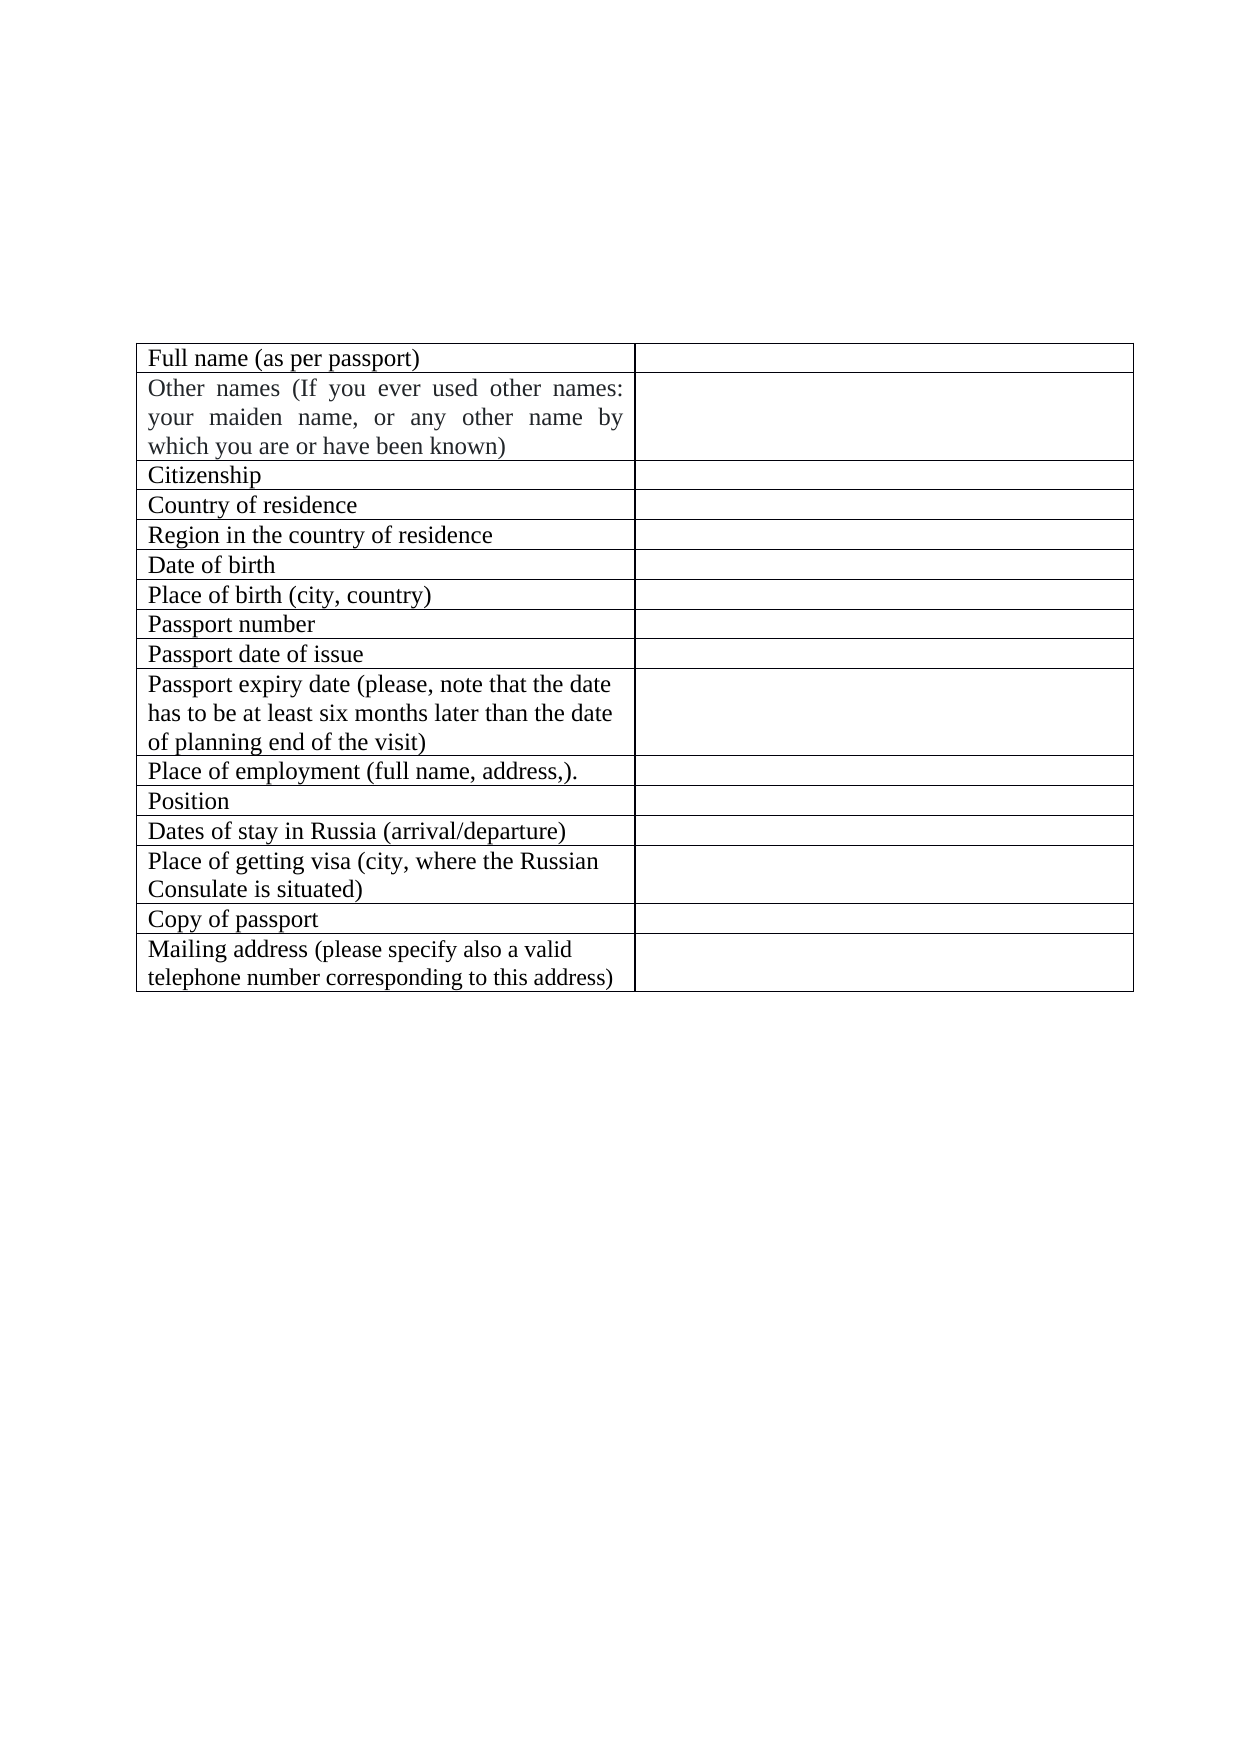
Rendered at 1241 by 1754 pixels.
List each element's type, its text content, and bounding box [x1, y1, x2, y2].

table_cell [636, 786, 1133, 815]
table_cell Place of birth (city, country) [137, 580, 634, 608]
table_cell [636, 610, 1133, 638]
table_cell Passport date of issue [137, 639, 634, 668]
table_cell [636, 756, 1133, 785]
table_cell Copy of passport [137, 904, 634, 933]
table_cell [636, 550, 1133, 579]
table_cell Region in the country of residence [137, 520, 634, 549]
table_cell Other names (If you ever used other names: your maiden name, or any other name by which you are or have been known) [137, 373, 634, 459]
table_cell Place of employment (full name, address,). [137, 756, 634, 785]
table_cell Country of residence [137, 490, 634, 519]
table_cell Date of birth [137, 550, 634, 579]
table_cell Passport expiry date (please, note that the date has to be at least six months later than the date of planning end of the visit) [137, 669, 634, 755]
table_cell Citizenship [137, 461, 634, 489]
table_cell [636, 934, 1133, 991]
table_header Full name (as per passport) [137, 344, 634, 372]
table_cell Mailing address (please specify also a valid telephone number corresponding to this address) [137, 934, 634, 991]
table_cell Dates of stay in Russia (arrival/departure) [137, 816, 634, 845]
table_cell Place of getting visa (city, where the Russian Consulate is situated) [137, 846, 634, 903]
table_cell Passport number [137, 610, 634, 638]
table_cell Position [137, 786, 634, 815]
table_cell [636, 904, 1133, 933]
table_cell [636, 669, 1133, 755]
table_cell [636, 580, 1133, 608]
table_header [636, 344, 1133, 372]
table_cell [636, 373, 1133, 459]
table_cell [636, 639, 1133, 668]
table_cell [636, 816, 1133, 845]
table_cell [636, 461, 1133, 489]
table_cell [636, 520, 1133, 549]
table_cell [636, 846, 1133, 903]
table_cell [636, 490, 1133, 519]
